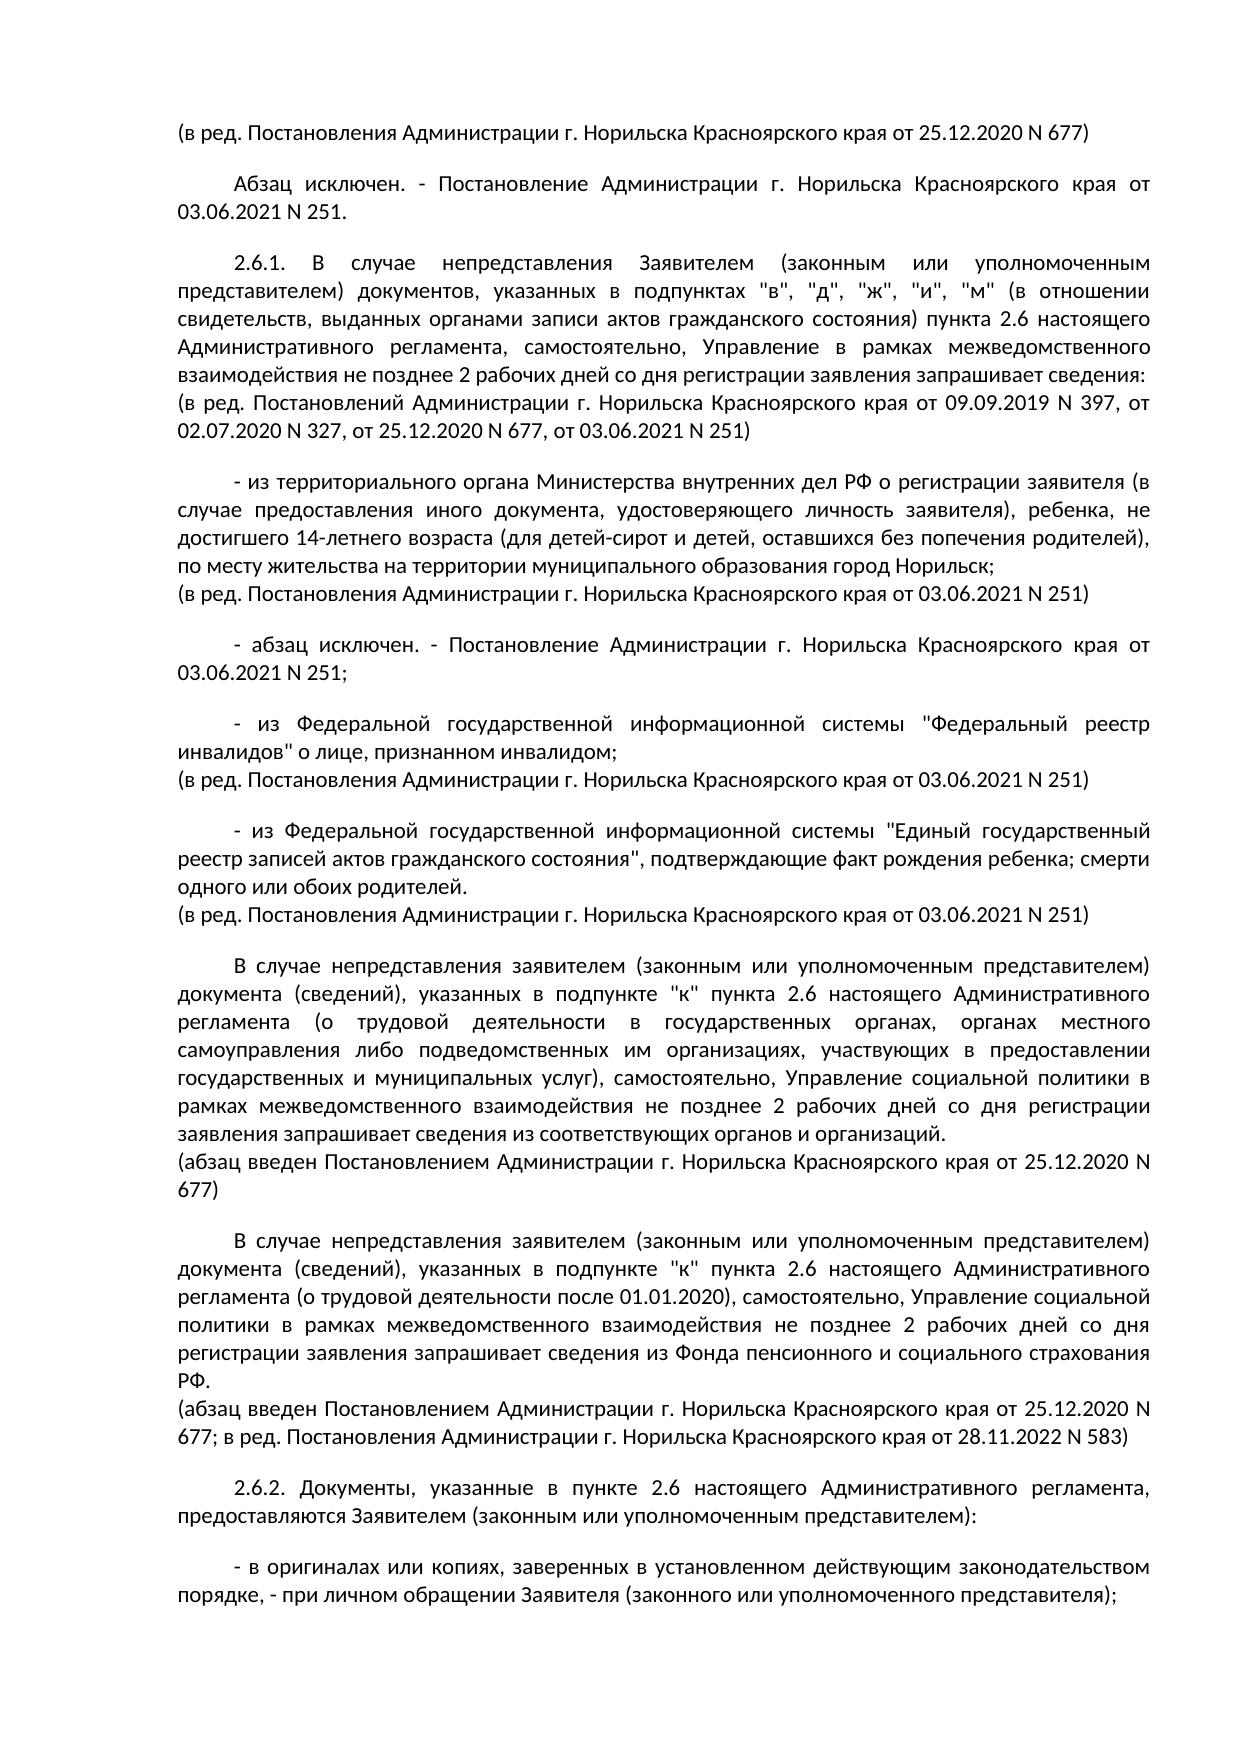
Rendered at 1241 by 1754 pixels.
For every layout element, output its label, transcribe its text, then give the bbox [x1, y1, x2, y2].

text (в ред. Постановления Администрации г. Норильска Красноярского края от 25.12.2020 N 677) [177, 118, 1152, 146]
text (абзац введен Постановлением Администрации г. Норильска Красноярского края от 25.12.2020 N 677) [177, 1147, 1152, 1203]
text Абзац исключен. - Постановление Администрации г. Норильска Красноярского края от 03.06.2021 N 251. [177, 169, 1152, 225]
text В случае непредставления заявителем (законным или уполномоченным представителем) документа (сведений), указанных в подпункте "к" пункта 2.6 настоящего Административного регламента (о трудовой деятельности в государственных органах, органах местного самоуправления либо подведомственных им организациях, участвующих в предоставлении государственных и муниципальных услуг), самостоятельно, Управление социальной политики в рамках межведомственного взаимодействия не позднее 2 рабочих дней со дня регистрации заявления запрашивает сведения из соответствующих органов и организаций. [177, 951, 1152, 1147]
text (в ред. Постановлений Администрации г. Норильска Красноярского края от 09.09.2019 N 397, от 02.07.2020 N 327, от 25.12.2020 N 677, от 03.06.2021 N 251) [177, 388, 1152, 444]
text - в оригиналах или копиях, заверенных в установленном действующим законодательством порядке, - при личном обращении Заявителя (законного или уполномоченного представителя); [177, 1552, 1152, 1608]
text В случае непредставления заявителем (законным или уполномоченным представителем) документа (сведений), указанных в подпункте "к" пункта 2.6 настоящего Административного регламента (о трудовой деятельности после 01.01.2020), самостоятельно, Управление социальной политики в рамках межведомственного взаимодействия не позднее 2 рабочих дней со дня регистрации заявления запрашивает сведения из Фонда пенсионного и социального страхования РФ. [177, 1226, 1152, 1394]
text - из территориального органа Министерства внутренних дел РФ о регистрации заявителя (в случае предоставления иного документа, удостоверяющего личность заявителя), ребенка, не достигшего 14-летнего возраста (для детей-сирот и детей, оставшихся без попечения родителей), по месту жительства на территории муниципального образования город Норильск; [177, 467, 1152, 579]
text - из Федеральной государственной информационной системы "Единый государственный реестр записей актов гражданского состояния", подтверждающие факт рождения ребенка; смерти одного или обоих родителей. [177, 816, 1152, 900]
text (абзац введен Постановлением Администрации г. Норильска Красноярского края от 25.12.2020 N 677; в ред. Постановления Администрации г. Норильска Красноярского края от 28.11.2022 N 583) [177, 1394, 1152, 1450]
text - из Федеральной государственной информационной системы "Федеральный реестр инвалидов" о лице, признанном инвалидом; [177, 709, 1152, 765]
text - абзац исключен. - Постановление Администрации г. Норильска Красноярского края от 03.06.2021 N 251; [177, 630, 1152, 686]
text 2.6.2. Документы, указанные в пункте 2.6 настоящего Административного регламента, предоставляются Заявителем (законным или уполномоченным представителем): [177, 1473, 1152, 1529]
text (в ред. Постановления Администрации г. Норильска Красноярского края от 03.06.2021 N 251) [177, 900, 1152, 928]
text 2.6.1. В случае непредставления Заявителем (законным или уполномоченным представителем) документов, указанных в подпунктах "в", "д", "ж", "и", "м" (в отношении свидетельств, выданных органами записи актов гражданского состояния) пункта 2.6 настоящего Административного регламента, самостоятельно, Управление в рамках межведомственного взаимодействия не позднее 2 рабочих дней со дня регистрации заявления запрашивает сведения: [177, 248, 1152, 388]
text (в ред. Постановления Администрации г. Норильска Красноярского края от 03.06.2021 N 251) [177, 579, 1152, 607]
text (в ред. Постановления Администрации г. Норильска Красноярского края от 03.06.2021 N 251) [177, 765, 1152, 793]
